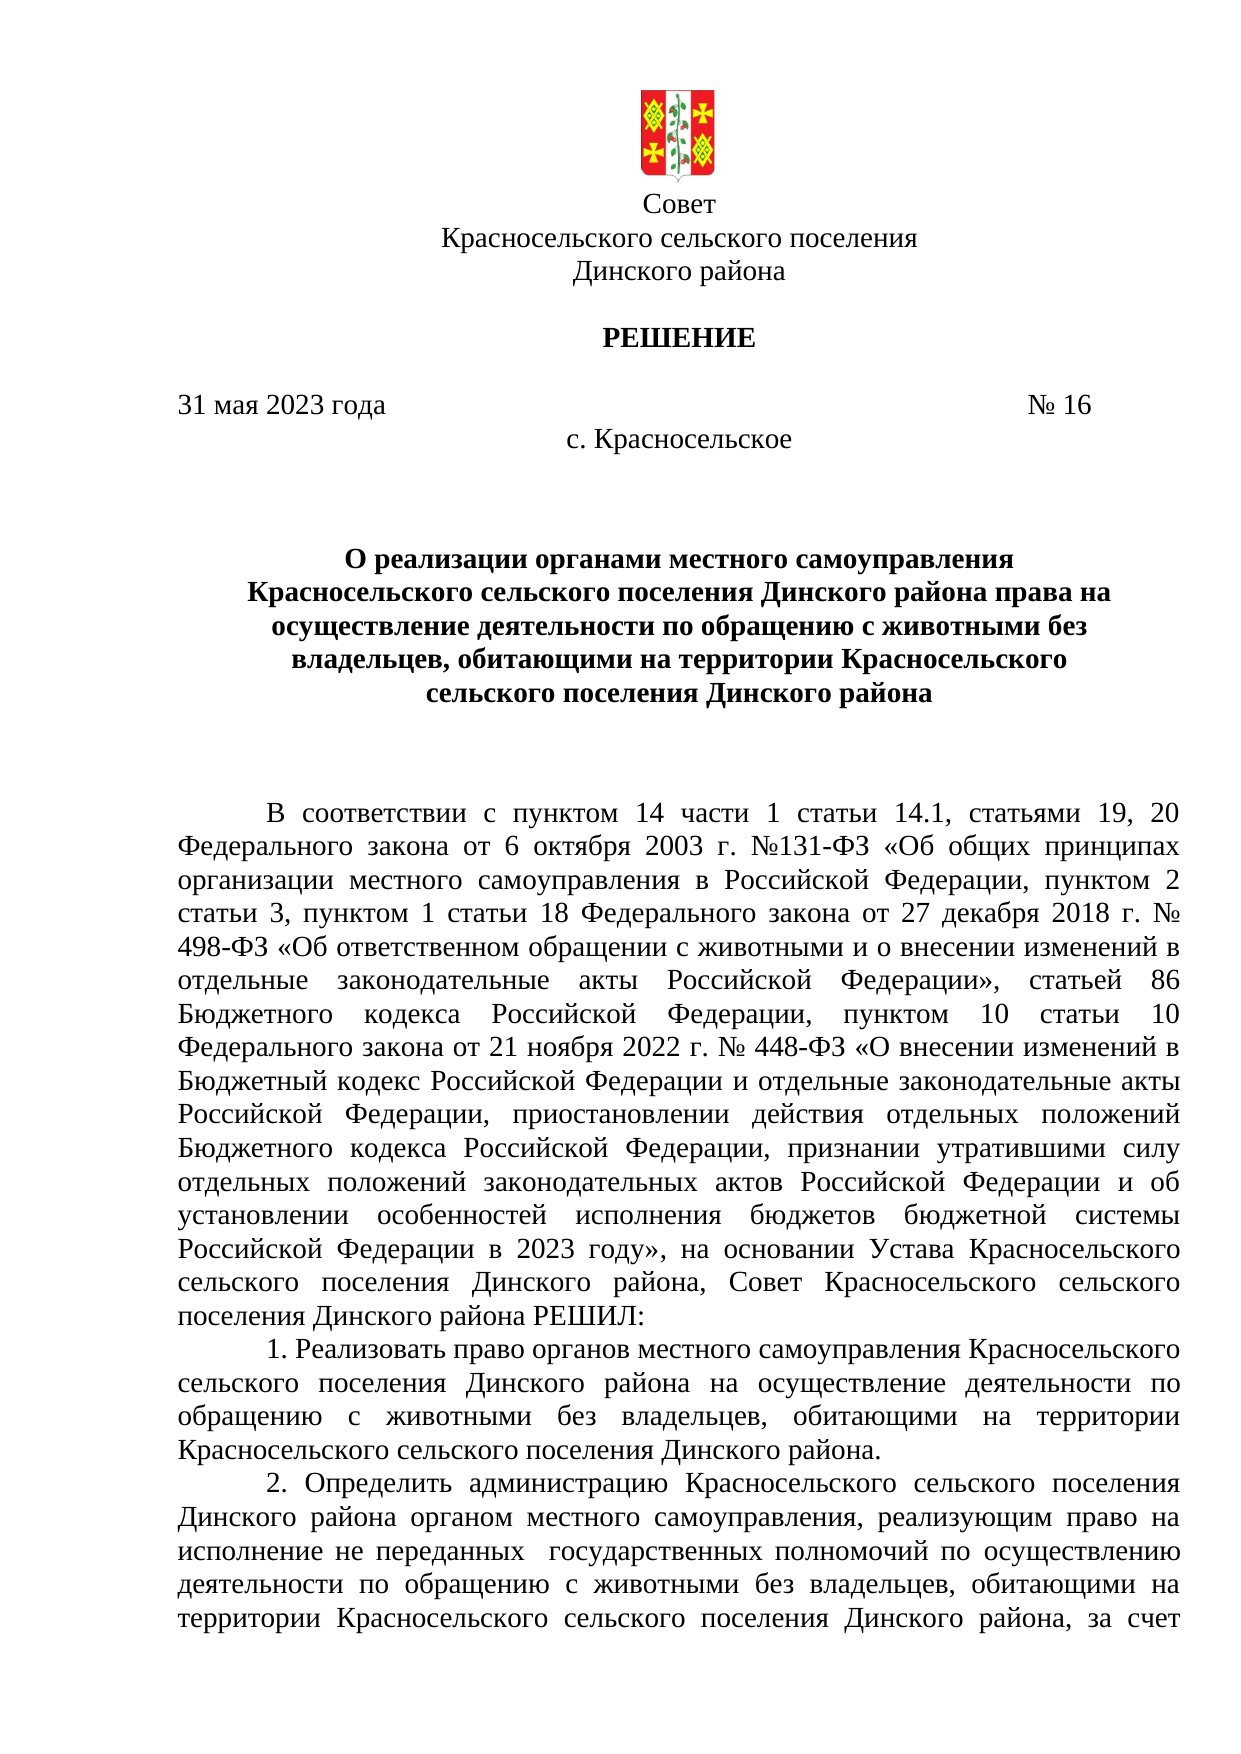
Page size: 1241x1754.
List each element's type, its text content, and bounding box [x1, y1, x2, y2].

text 31 мая 2023 года № 16 [177, 387, 1181, 421]
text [177, 1466, 1181, 1633]
text Красносельского сельского поселения [177, 220, 1181, 253]
text Динского района [177, 253, 1181, 287]
text О реализации органами местного самоуправления Красносельского сельского поселения Динского района права на осуществление деятельности по обращению с животными без владельцев, обитающими на территории Красносельского сельского поселения Динского района [236, 541, 1122, 708]
picture [641, 90, 715, 183]
text 1. Реализовать право органов местного самоуправления Красносельского сельского поселения Динского района на осуществление деятельности по обращению с животными без владельцев, обитающими на территории Красносельского сельского поселения Динского района. [177, 1331, 1181, 1466]
text Совет [177, 186, 1181, 220]
text с. Красносельское [177, 421, 1181, 454]
text РЕШЕНИЕ [177, 320, 1181, 354]
text В соответствии с пунктом 14 части 1 статьи 14.1, статьями 19, 20 Федерального закона от 6 октября 2003 г. №131-ФЗ «Об общих принципах организации местного самоуправления в Российской Федерации, пунктом 2 статьи 3, пунктом 1 статьи 18 Федерального закона от 27 декабря 2018 г. № 498-ФЗ «Об ответственном обращении с животными и о внесении изменений в отдельные законодательные акты Российской Федерации», статьей 86 Бюджетного кодекса Российской Федерации, пунктом 10 статьи 10 Федерального закона от 21 ноября 2022 г. № 448-ФЗ «О внесении изменений в Бюджетный кодекс Российской Федерации и отдельные законодательные акты Российской Федерации, приостановлении действия отдельных положений Бюджетного кодекса Российской Федерации, признании утратившими силу отдельных положений законодательных актов Российской Федерации и об установлении особенностей исполнения бюджетов бюджетной системы Российской Федерации в 2023 году», на основании Устава Красносельского сельского поселения Динского района, Совет Красносельского сельского поселения Динского района РЕШИЛ: [177, 795, 1181, 1331]
